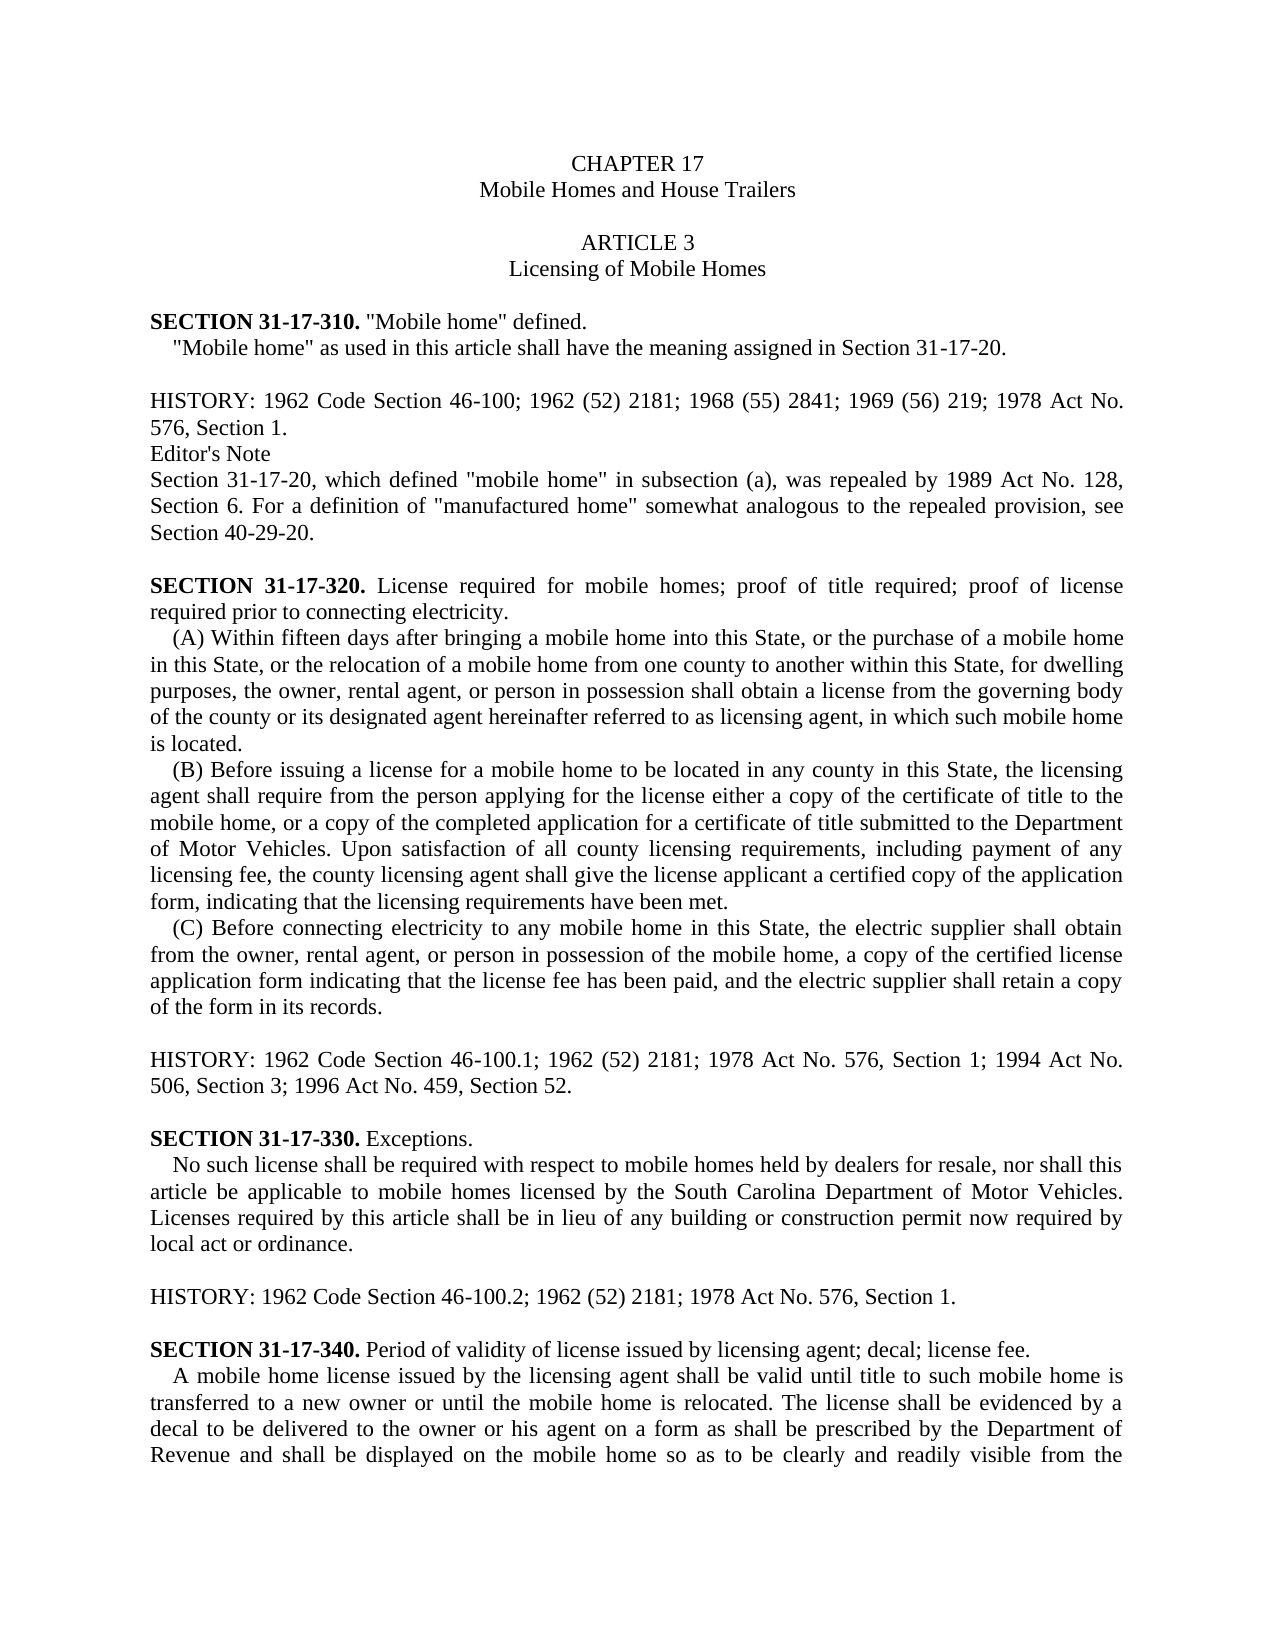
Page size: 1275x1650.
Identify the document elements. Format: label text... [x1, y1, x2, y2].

text Section 31-17-20, which defined "mobile home" in subsection (a), was repealed by 1989 Act No. 128, Section 6. For a definition of "manufactured home" somewhat analogous to the repealed provision, see Section 40-29-20. [150, 466, 1125, 545]
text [150, 1362, 1125, 1468]
text (B) Before issuing a license for a mobile home to be located in any county in this State, the licensing agent shall require from the person applying for the license either a copy of the certificate of title to the mobile home, or a copy of the completed application for a certificate of title submitted to the Department of Motor Vehicles. Upon satisfaction of all county licensing requirements, including payment of any licensing fee, the county licensing agent shall give the license applicant a certified copy of the application form, indicating that the licensing requirements have been met. [150, 756, 1125, 914]
text HISTORY: 1962 Code Section 46-100.1; 1962 (52) 2181; 1978 Act No. 576, Section 1; 1994 Act No. 506, Section 3; 1996 Act No. 459, Section 52. [150, 1046, 1125, 1099]
text Editor's Note [150, 440, 1125, 466]
text Licensing of Mobile Homes [150, 255, 1125, 282]
text ARTICLE 3 [150, 229, 1125, 255]
text Mobile Homes and House Trailers [150, 176, 1125, 203]
text No such license shall be required with respect to mobile homes held by dealers for resale, nor shall this article be applicable to mobile homes licensed by the South Carolina Department of Motor Vehicles. Licenses required by this article shall be in lieu of any building or construction permit now required by local act or ordinance. [150, 1151, 1125, 1257]
text SECTION 31-17-330. Exceptions. [150, 1125, 1125, 1151]
text SECTION 31-17-340. Period of validity of license issued by licensing agent; decal; license fee. [150, 1336, 1125, 1362]
text (C) Before connecting electricity to any mobile home in this State, the electric supplier shall obtain from the owner, rental agent, or person in possession of the mobile home, a copy of the certified license application form indicating that the license fee has been paid, and the electric supplier shall retain a copy of the form in its records. [150, 914, 1125, 1020]
text HISTORY: 1962 Code Section 46-100; 1962 (52) 2181; 1968 (55) 2841; 1969 (56) 219; 1978 Act No. 576, Section 1. [150, 387, 1125, 440]
text HISTORY: 1962 Code Section 46-100.2; 1962 (52) 2181; 1978 Act No. 576, Section 1. [150, 1283, 1125, 1309]
text SECTION 31-17-310. "Mobile home" defined. [150, 308, 1125, 334]
text CHAPTER 17 [150, 150, 1125, 176]
text "Mobile home" as used in this article shall have the meaning assigned in Section 31-17-20. [150, 334, 1125, 361]
text SECTION 31-17-320. License required for mobile homes; proof of title required; proof of license required prior to connecting electricity. [150, 572, 1125, 624]
text (A) Within fifteen days after bringing a mobile home into this State, or the purchase of a mobile home in this State, or the relocation of a mobile home from one county to another within this State, for dwelling purposes, the owner, rental agent, or person in possession shall obtain a license from the governing body of the county or its designated agent hereinafter referred to as licensing agent, in which such mobile home is located. [150, 624, 1125, 756]
